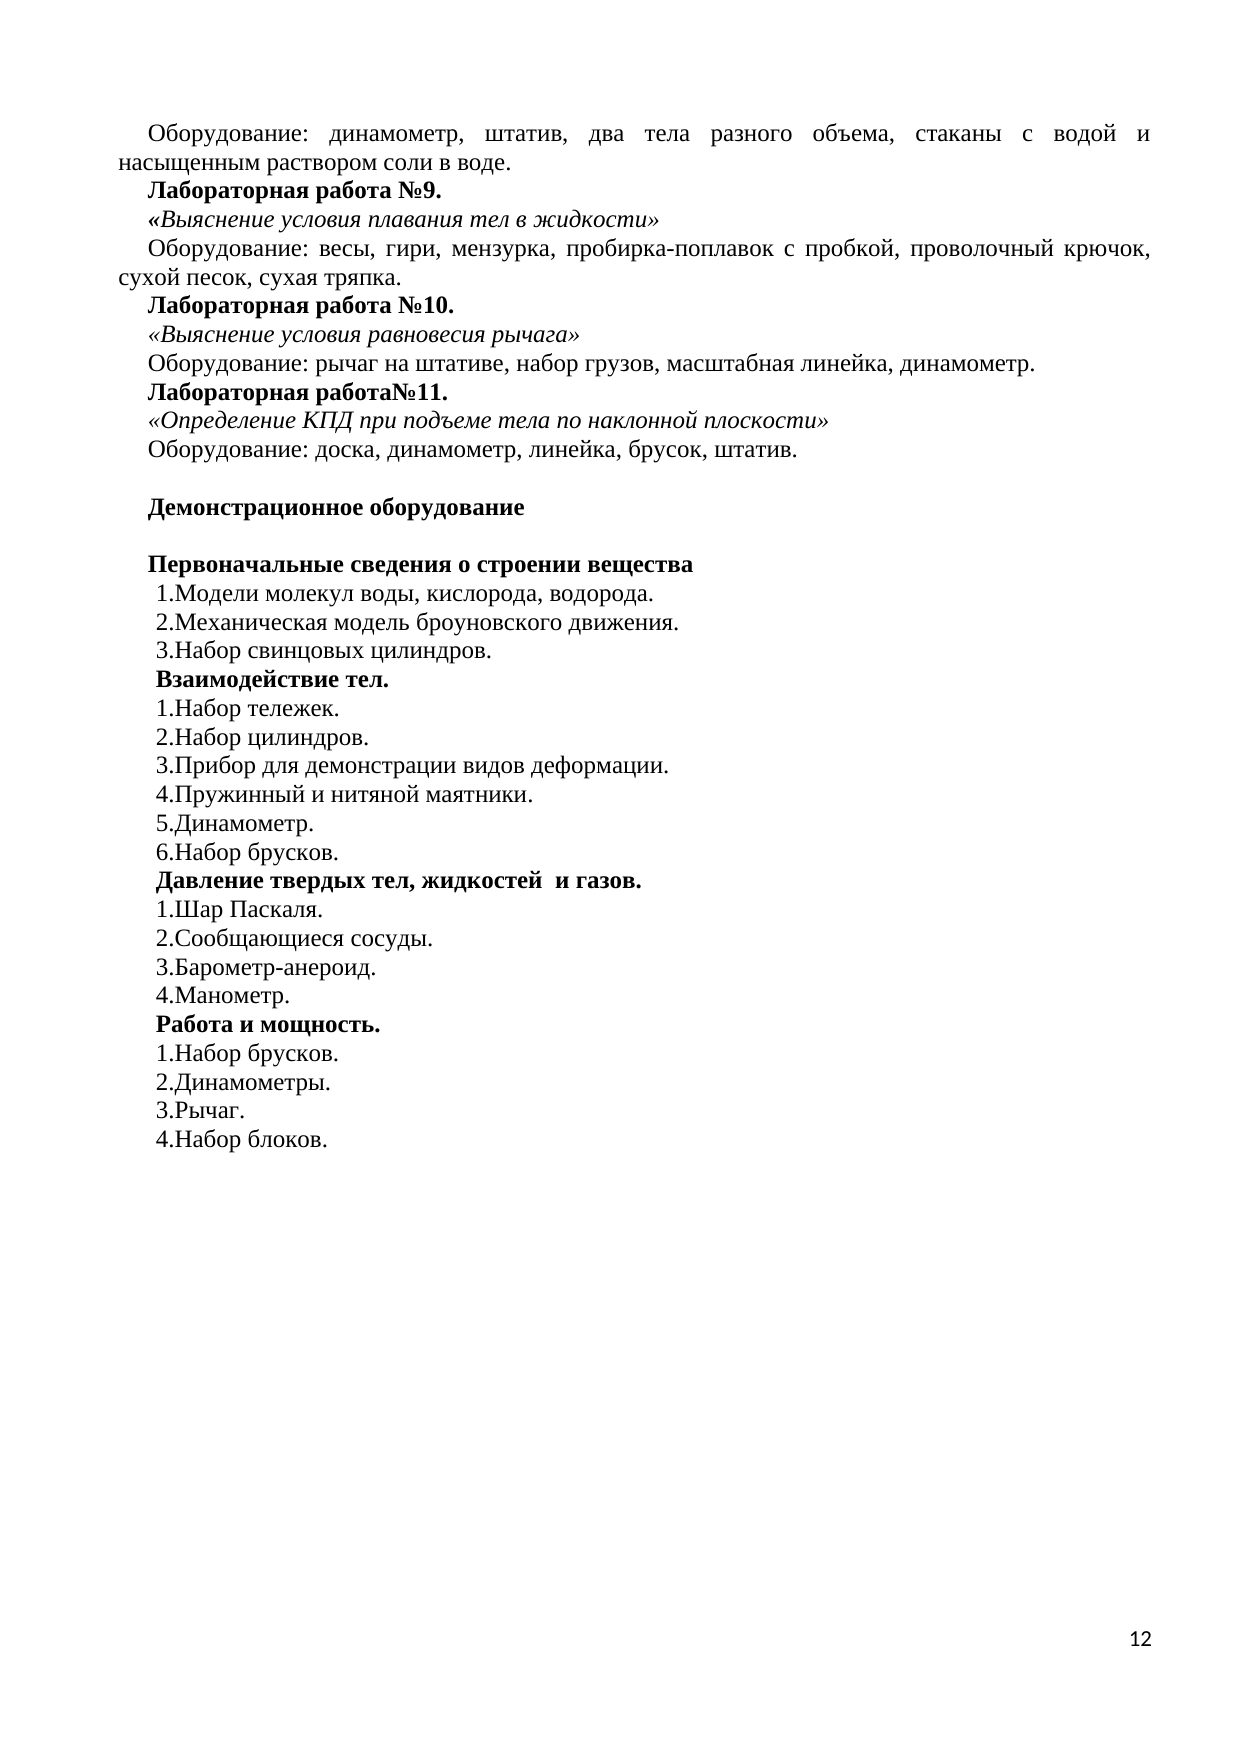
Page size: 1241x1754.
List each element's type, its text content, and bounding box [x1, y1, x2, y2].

text Первоначальные сведения о строении вещества [118, 549, 1152, 578]
text 3.Рычаг. [156, 1096, 1152, 1124]
text 2.Сообщающиеся сосуды. [156, 923, 1152, 952]
text 6.Набор брусков. [156, 837, 1152, 866]
text Лабораторная работа№11. [118, 377, 1152, 406]
text Оборудование: доска, динамометр, линейка, брусок, штатив. [118, 434, 1152, 463]
text Лабораторная работа №10. [118, 291, 1152, 319]
text 2.Набор цилиндров. [156, 722, 1152, 751]
text 1.Шар Паскаля. [156, 894, 1152, 923]
text 2.Динамометры. [156, 1067, 1152, 1096]
text Взаимодействие тел. [156, 664, 1152, 693]
text «Выяснение условия равновесия рычага» [118, 319, 1152, 348]
text 1.Набор брусков. [156, 1038, 1152, 1067]
text Оборудование: динамометр, штатив, два тела разного объема, стаканы с водой и насыщенным раствором соли в воде. [118, 118, 1152, 176]
text 1.Модели молекул воды, кислорода, водорода. [156, 578, 1152, 607]
text 5.Динамометр. [156, 808, 1152, 837]
text 4.Набор блоков. [156, 1124, 1152, 1153]
text Давление твердых тел, жидкостей и газов. [156, 866, 1152, 894]
text «Выяснение условия плавания тел в жидкости» [118, 204, 1152, 233]
text Работа и мощность. [156, 1009, 1152, 1038]
text 4.Манометр. [156, 981, 1152, 1009]
text 3.Набор свинцовых цилиндров. [156, 636, 1152, 664]
text 3.Прибор для демонстрации видов деформации. [156, 751, 1152, 779]
text 3.Барометр-анероид. [156, 952, 1152, 981]
text 2.Механическая модель броуновского движения. [156, 607, 1152, 636]
text Демонстрационное оборудование [118, 492, 1152, 521]
text 4.Пружинный и нитяной маятники. [156, 779, 1152, 808]
text 1.Набор тележек. [156, 693, 1152, 722]
text Оборудование: рычаг на штативе, набор грузов, масштабная линейка, динамометр. [118, 348, 1152, 377]
text Оборудование: весы, гири, мензурка, пробирка-поплавок с пробкой, проволочный крючок, сухой песок, сухая тряпка. [118, 233, 1152, 291]
text «Определение КПД при подъеме тела по наклонной плоскости» [118, 406, 1152, 434]
text Лабораторная работа №9. [118, 176, 1152, 204]
